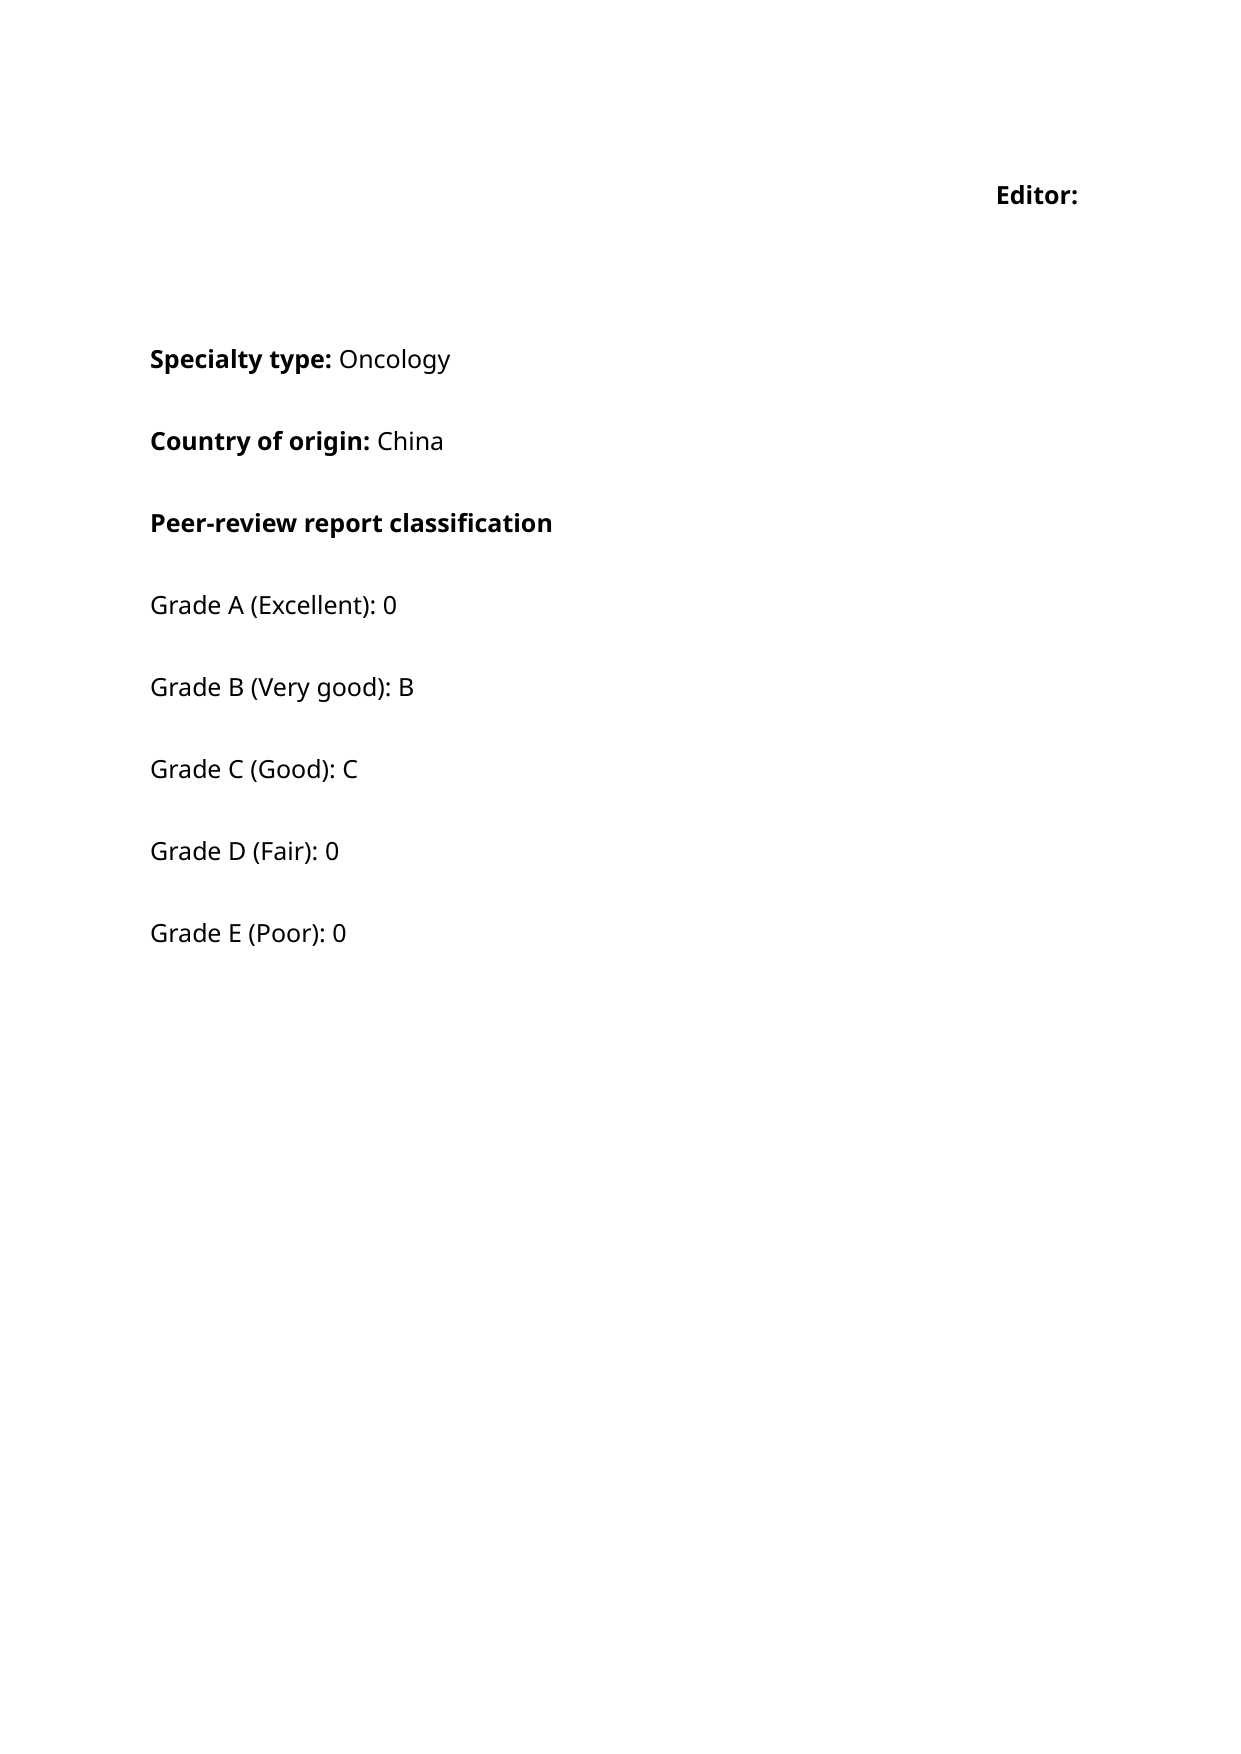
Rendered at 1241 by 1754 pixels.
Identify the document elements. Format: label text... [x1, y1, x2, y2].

text Country of origin: China [150, 408, 1090, 473]
text Grade C (Good): C [150, 736, 1090, 801]
text Grade B (Very good): B [150, 654, 1090, 719]
text Grade A (Excellent): 0 [150, 572, 1090, 637]
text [150, 162, 1078, 227]
text Specialty type: Oncology [150, 326, 1090, 391]
text Grade E (Poor): 0 [150, 900, 1090, 965]
text Grade D (Fair): 0 [150, 818, 1090, 883]
text Peer-review report classification [150, 490, 1090, 555]
